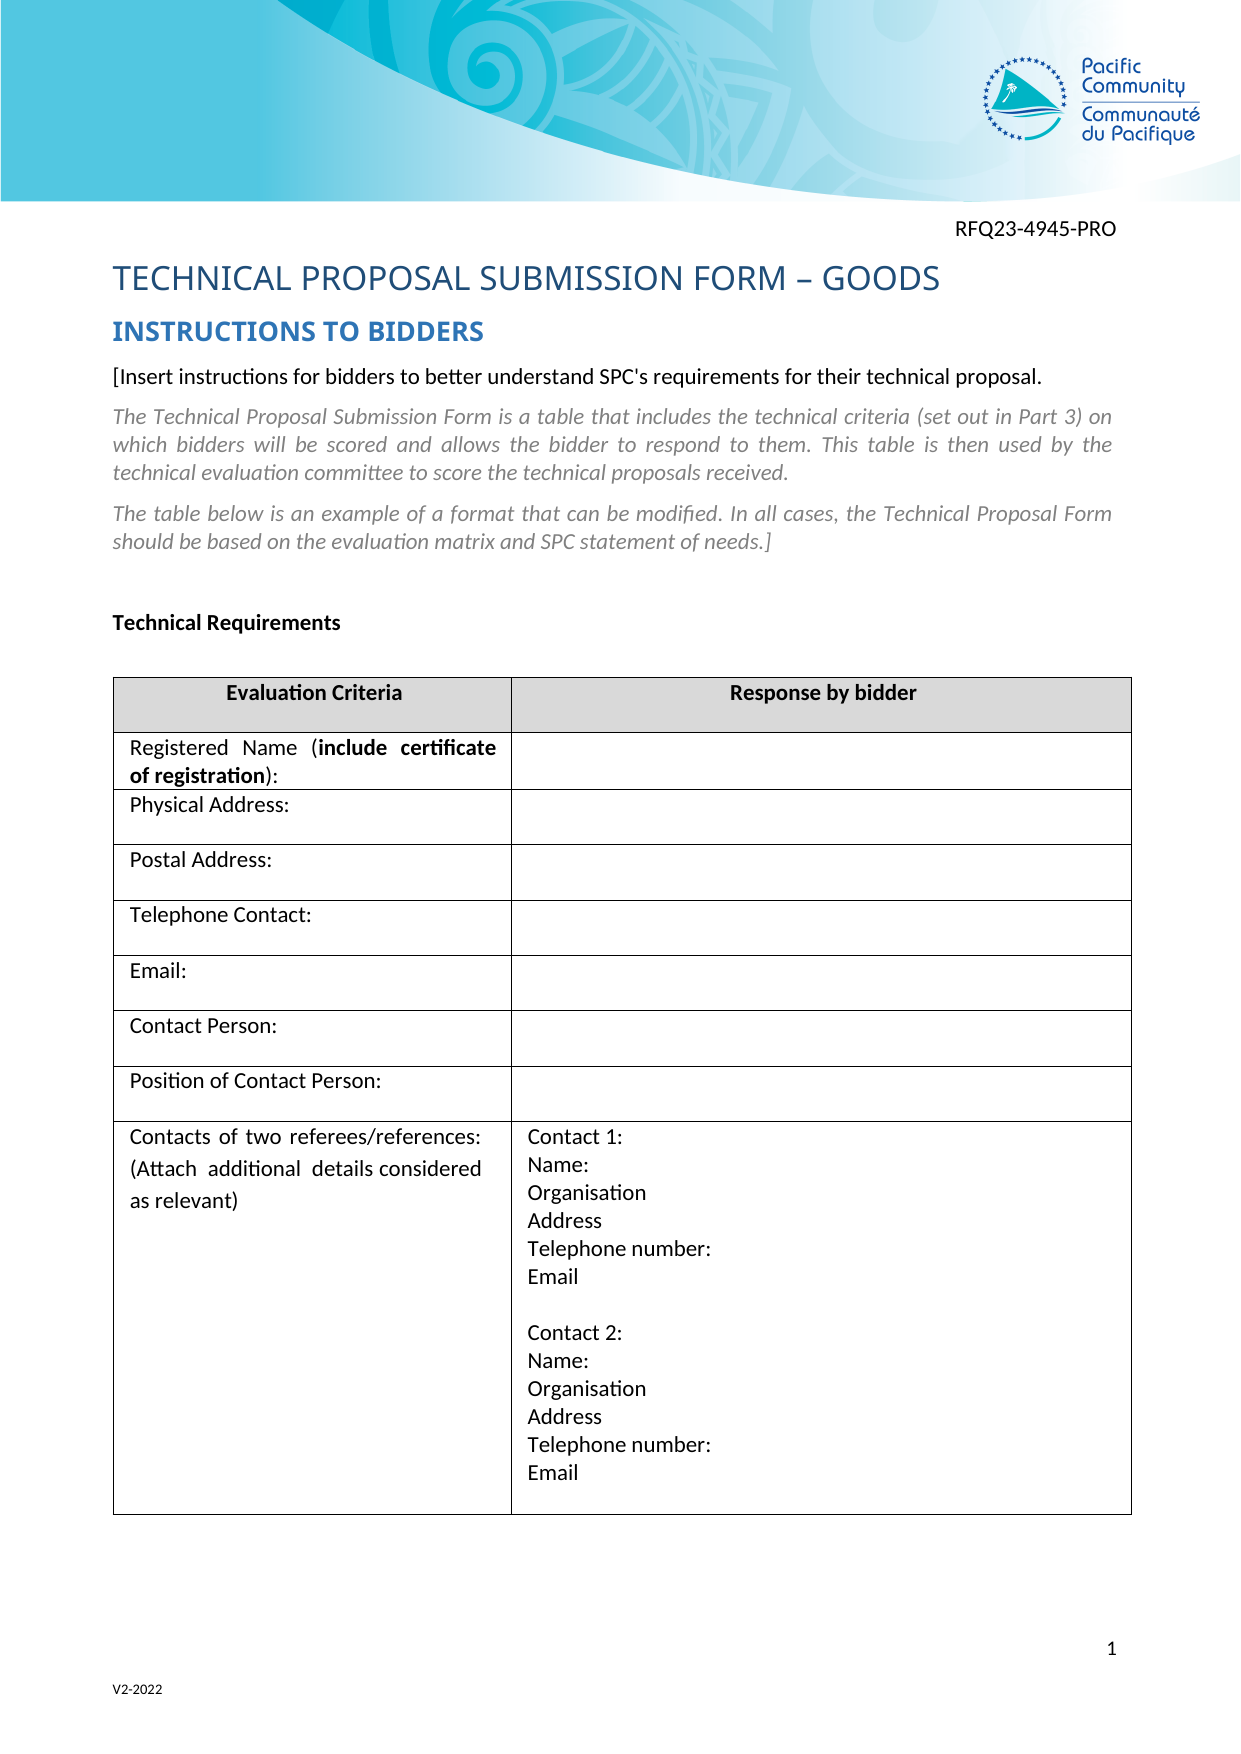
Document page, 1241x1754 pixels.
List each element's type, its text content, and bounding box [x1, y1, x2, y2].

table_cell Contacts of two referees/references: (Attach additional details considered as relevant) [114, 1122, 511, 1514]
table_cell [512, 901, 1131, 955]
subtitle TECHNICAL PROPOSAL SUBMISSION FORM – GOODS [112, 254, 1116, 300]
table_cell [512, 1067, 1131, 1121]
table_cell Email: [114, 956, 511, 1010]
table_cell Registered Name (include certificate of registration): [114, 733, 511, 789]
picture [0, 0, 1241, 202]
table_cell Telephone Contact: [114, 901, 511, 955]
table_cell [512, 1011, 1131, 1066]
table_cell Postal Address: [114, 845, 511, 899]
table_cell [512, 845, 1131, 899]
table_cell Contact 1: Name: Organisation Address Telephone number: Email Contact 2: Name: Organisation Address Telephone number: Email [512, 1122, 1131, 1514]
subtitle INSTRUCTIONS TO BIDDERS [112, 312, 1116, 349]
table_cell Contact Person: [114, 1011, 511, 1066]
table_cell Physical Address: [114, 790, 511, 844]
table_cell [512, 790, 1131, 844]
table_cell Position of Contact Person: [114, 1067, 511, 1121]
table_cell [512, 956, 1131, 1010]
text Technical Requirements [112, 608, 1116, 636]
table_header Evaluation Criteria [114, 678, 511, 732]
table_header Response by bidder [512, 678, 1131, 732]
table_cell [512, 733, 1131, 789]
